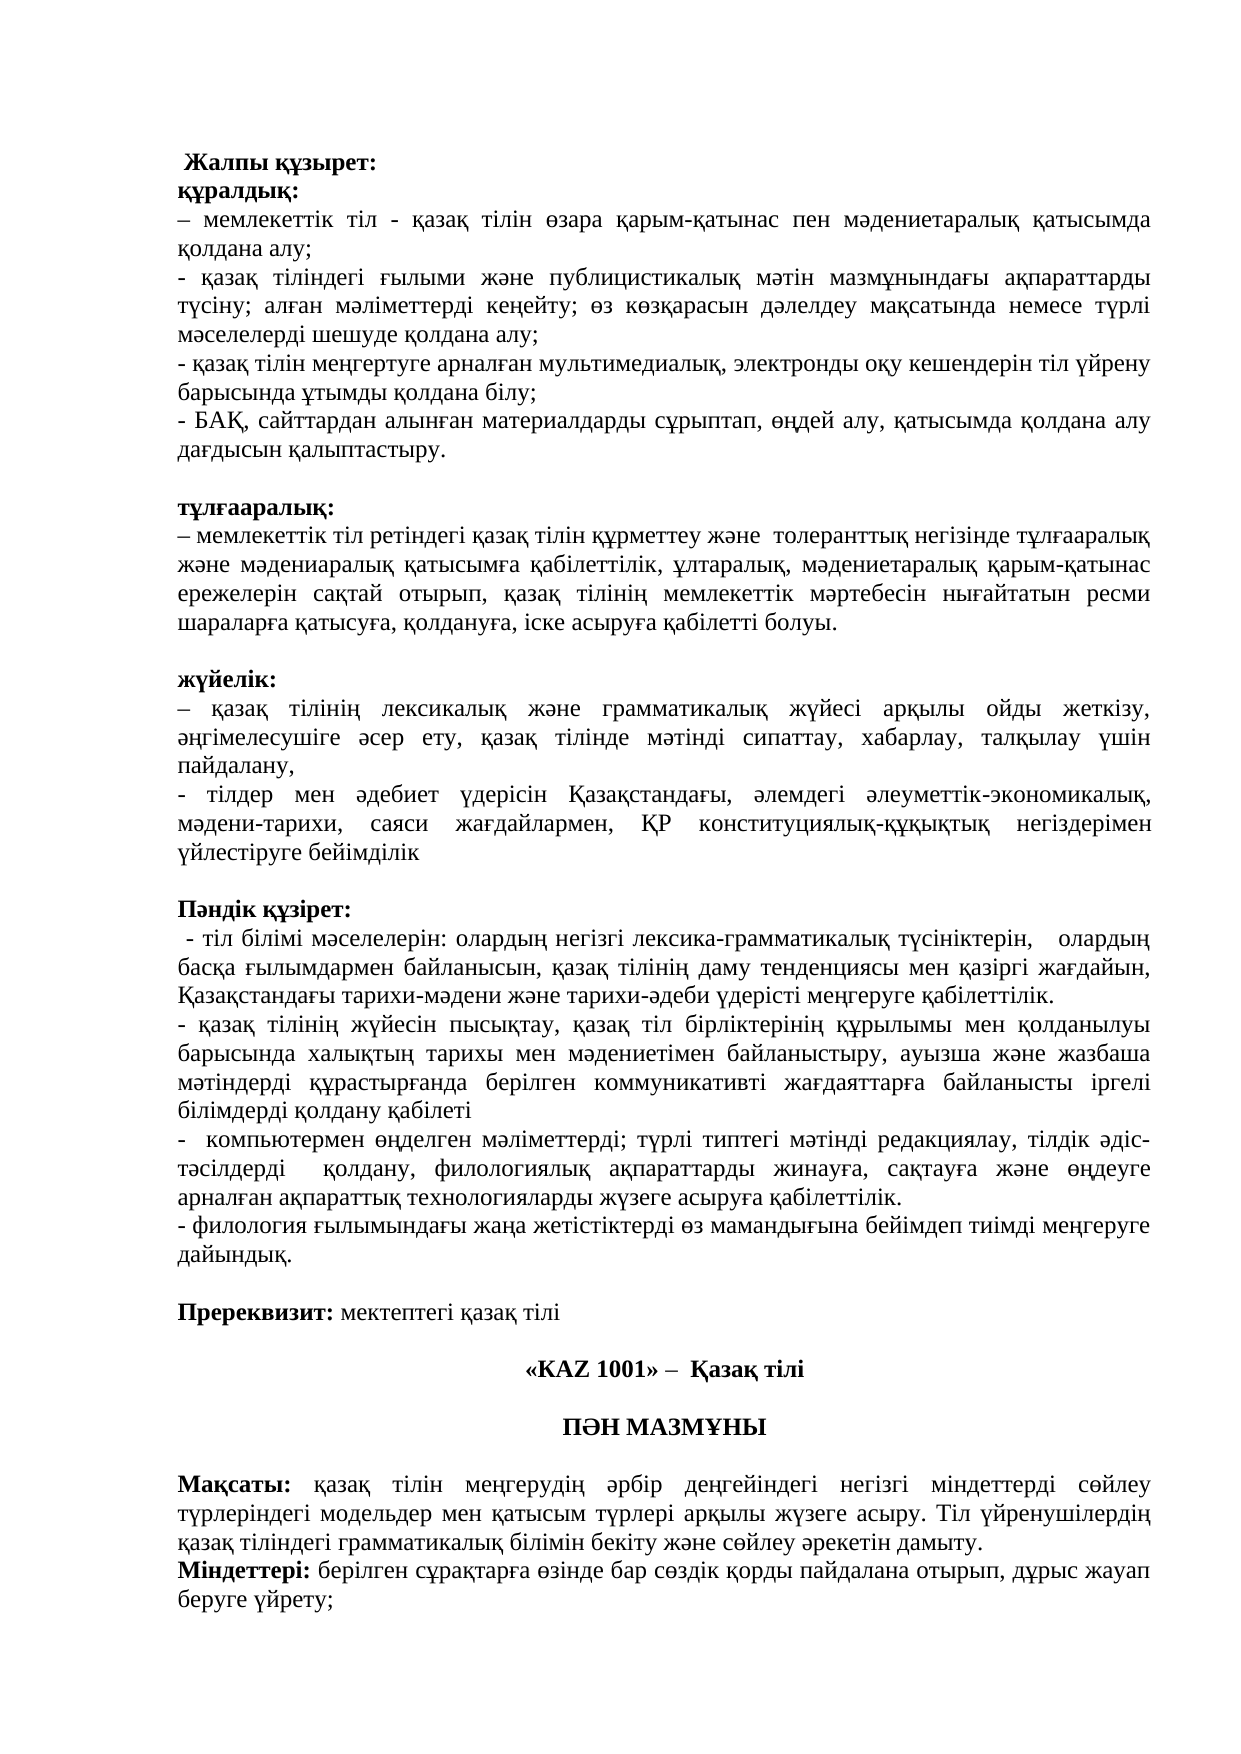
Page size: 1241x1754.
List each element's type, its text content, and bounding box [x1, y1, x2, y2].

text Пәндік құзірет: [177, 894, 1152, 923]
text тұлғааралық: [177, 492, 1152, 521]
text – мемлекеттік тіл - қазақ тілін өзара қарым-қатынас пен мәдениетаралық қатысымда қолдана алу; [177, 204, 1152, 262]
text Мақсаты: қазақ тілін меңгерудің әрбір деңгейіндегі негізгі міндеттерді сөйлеу түрлеріндегі модельдер мен қатысым түрлері арқылы жүзеге асыру. Тіл үйренушілердің қазақ тіліндегі грамматикалық білімін бекіту және сөйлеу әрекетін дамыту. [177, 1469, 1152, 1556]
text – мемлекеттік тіл ретіндегі қазақ тілін құрметтеу және толеранттық негізінде тұлғааралық және мәдениаралық қатысымға қабілеттілік, ұлтаралық, мәдениетаралық қарым-қатынас ережелерін сақтай отырып, қазақ тілінің мемлекеттік мәртебесін нығайтатын ресми шараларға қатысуға, қолдануға, іске асыруға қабілетті болуы. [177, 521, 1152, 636]
text Міндеттері: берілген сұрақтарға өзінде бар сөздік қорды пайдалана отырып, дұрыс жауап беруге үйрету; [177, 1556, 1152, 1613]
text – қазақ тілінің лексикалық және грамматикалық жүйесі арқылы ойды жеткізу, әңгімелесушіге әсер ету, қазақ тілінде мәтінді сипаттау, хабарлау, талқылау үшін пайдалану, [177, 693, 1152, 779]
text құралдық: [177, 176, 1152, 204]
text - қазақ тіліндегі ғылыми және публицистикалық мәтін мазмұнындағы ақпараттарды түсіну; алған мәліметтерді кеңейту; өз көзқарасын дәлелдеу мақсатында немесе түрлі мәселелерді шешуде қолдана алу; [177, 262, 1152, 348]
text жүйелік: [177, 664, 1152, 693]
text - тіл білімі мәселелерін: олардың негізгі лексика-грамматикалық түсініктерін, олардың басқа ғылымдармен байланысын, қазақ тілінің даму тенденциясы мен қазіргі жағдайын, Қазақстандағы тарихи-мәдени және тарихи-әдеби үдерісті меңгеруге қабілеттілік. [177, 923, 1152, 1009]
text - қазақ тілінің жүйесін пысықтау, қазақ тіл бірліктерінің құрылымы мен қолданылуы барысында халықтың тарихы мен мәдениетімен байланыстыру, ауызша және жазбаша мәтіндерді құрастырғанда берілген коммуникативті жағдаяттарға байланысты іргелі білімдерді қолдану қабілеті [177, 1009, 1152, 1124]
text - филология ғылымындағы жаңа жетістіктерді өз мамандығына бейімдеп тиімді меңгеруге дайындық. [177, 1211, 1152, 1268]
text Пререквизит: мектептегі қазақ тілі [177, 1297, 1152, 1326]
text - БАҚ, сайттардан алынған материалдарды сұрыптап, өңдей алу, қатысымда қолдана алу дағдысын қалыптастыру. [177, 406, 1152, 463]
text ПӘН МАЗМҰНЫ [177, 1412, 1152, 1441]
text Жалпы құзырет: [177, 147, 1152, 176]
text - тілдер мен әдебиет үдерісін Қазақстандағы, әлемдегі әлеуметтік-экономикалық, мәдени-тарихи, саяси жағдайлармен, ҚР конституциялық-құқықтық негіздерімен үйлестіруге бейімділік [177, 779, 1152, 866]
text «КAZ 1001» – Қазақ тілі [177, 1354, 1152, 1383]
text - компьютермен өңделген мәліметтерді; түрлі типтегі мәтінді редакциялау, тілдік әдіс-тәсілдерді қолдану, филологиялық ақпараттарды жинауға, сақтауға және өңдеуге арналған ақпараттық технологияларды жүзеге асыруға қабілеттілік. [177, 1124, 1152, 1211]
text - қазақ тілін меңгертуге арналған мультимедиалық, электронды оқу кешендерін тіл үйрену барысында ұтымды қолдана білу; [177, 348, 1152, 406]
